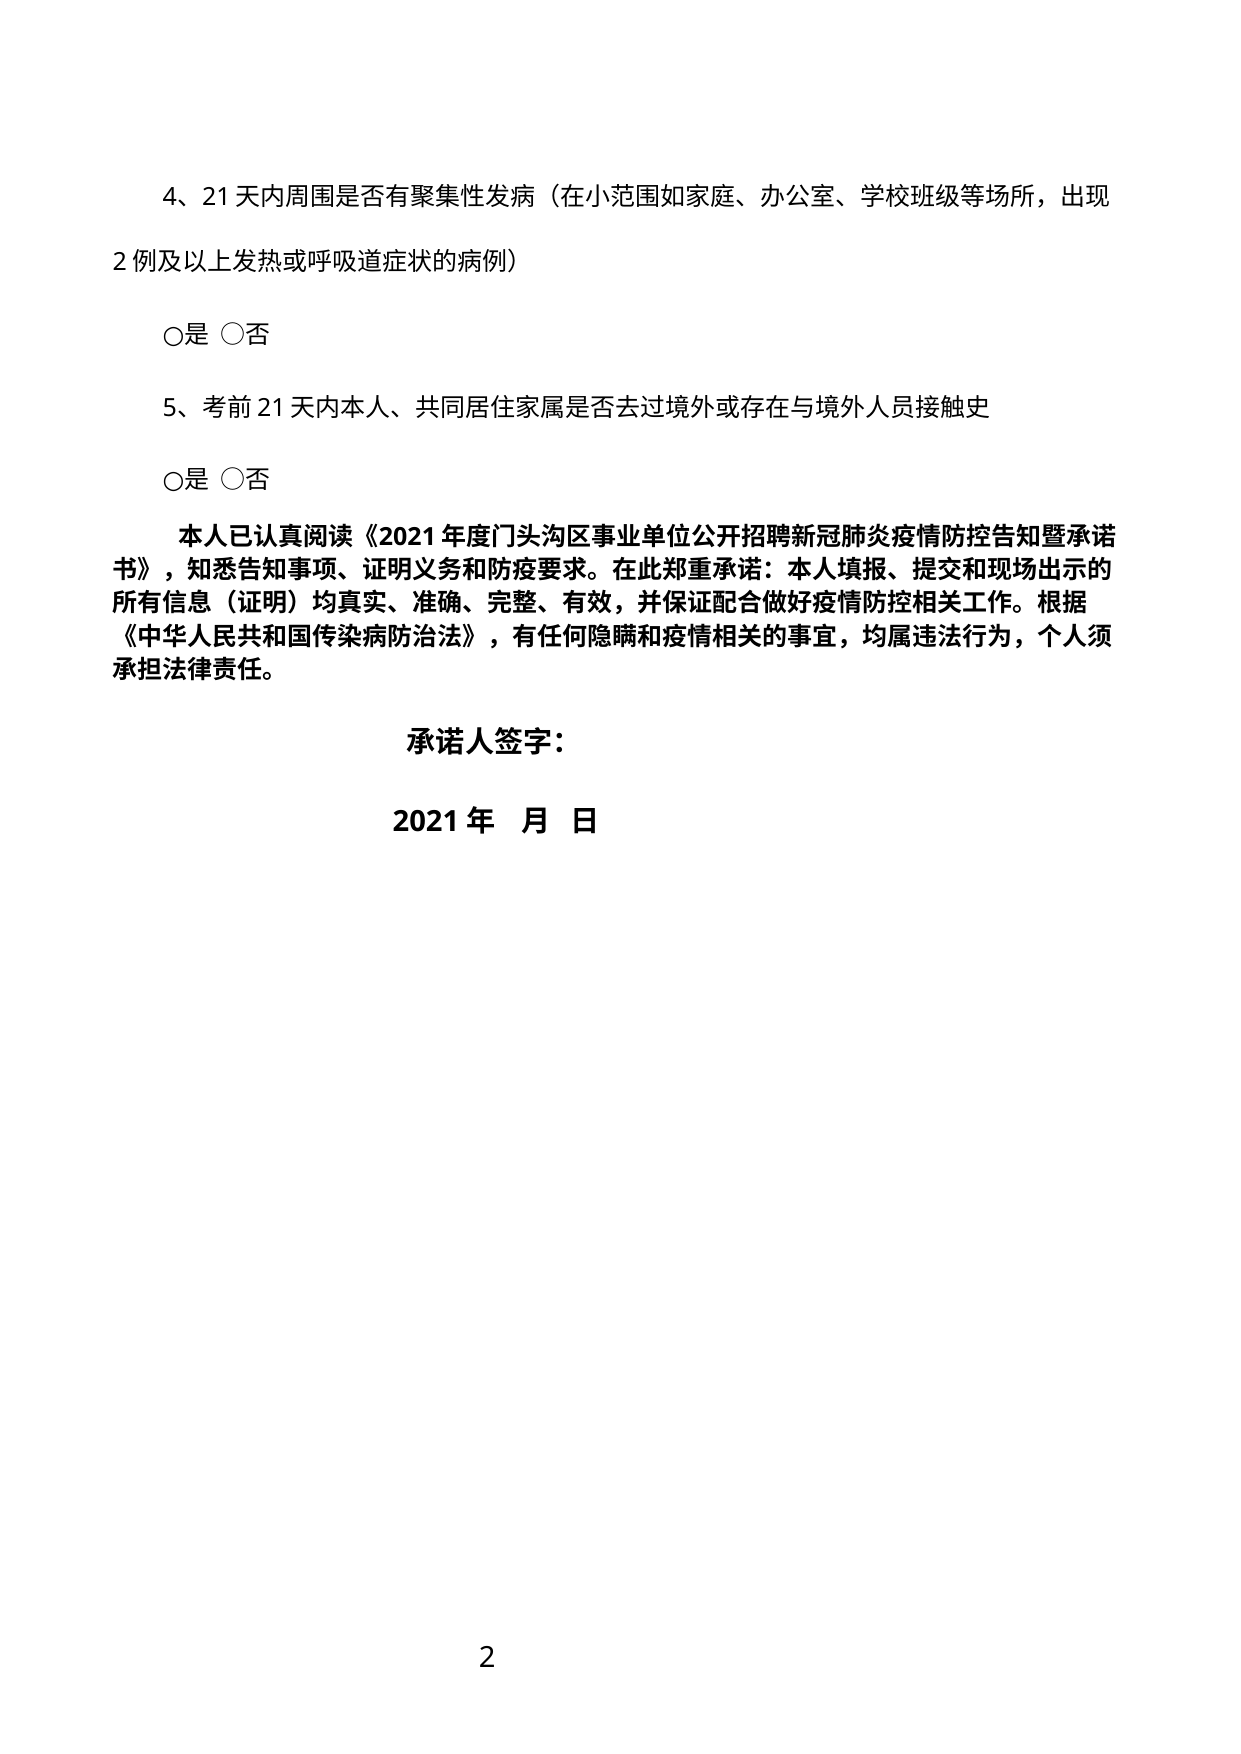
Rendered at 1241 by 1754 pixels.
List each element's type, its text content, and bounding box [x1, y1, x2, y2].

text 2021年 月 日 [112, 785, 1128, 843]
text ○是 ○否 [112, 445, 1128, 510]
text 4、21天内周围是否有聚集性发病（在小范围如家庭、办公室、学校班级等场所，出现2例及以上发热或呼吸道症状的病例） [112, 162, 1128, 292]
text 承诺人签字： [112, 706, 1128, 764]
text 本人已认真阅读《2021年度门头沟区事业单位公开招聘新冠肺炎疫情防控告知暨承诺书》，知悉告知事项、证明义务和防疫要求。在此郑重承诺：本人填报、提交和现场出示的所有信息（证明）均真实、准确、完整、有效，并保证配合做好疫情防控相关工作。根据《中华人民共和国传染病防治法》，有任何隐瞒和疫情相关的事宜，均属违法行为，个人须承担法律责任。 [112, 518, 1128, 685]
text 5、考前21天内本人、共同居住家属是否去过境外或存在与境外人员接触史 [112, 373, 1128, 438]
text ○是 ○否 [112, 300, 1128, 365]
